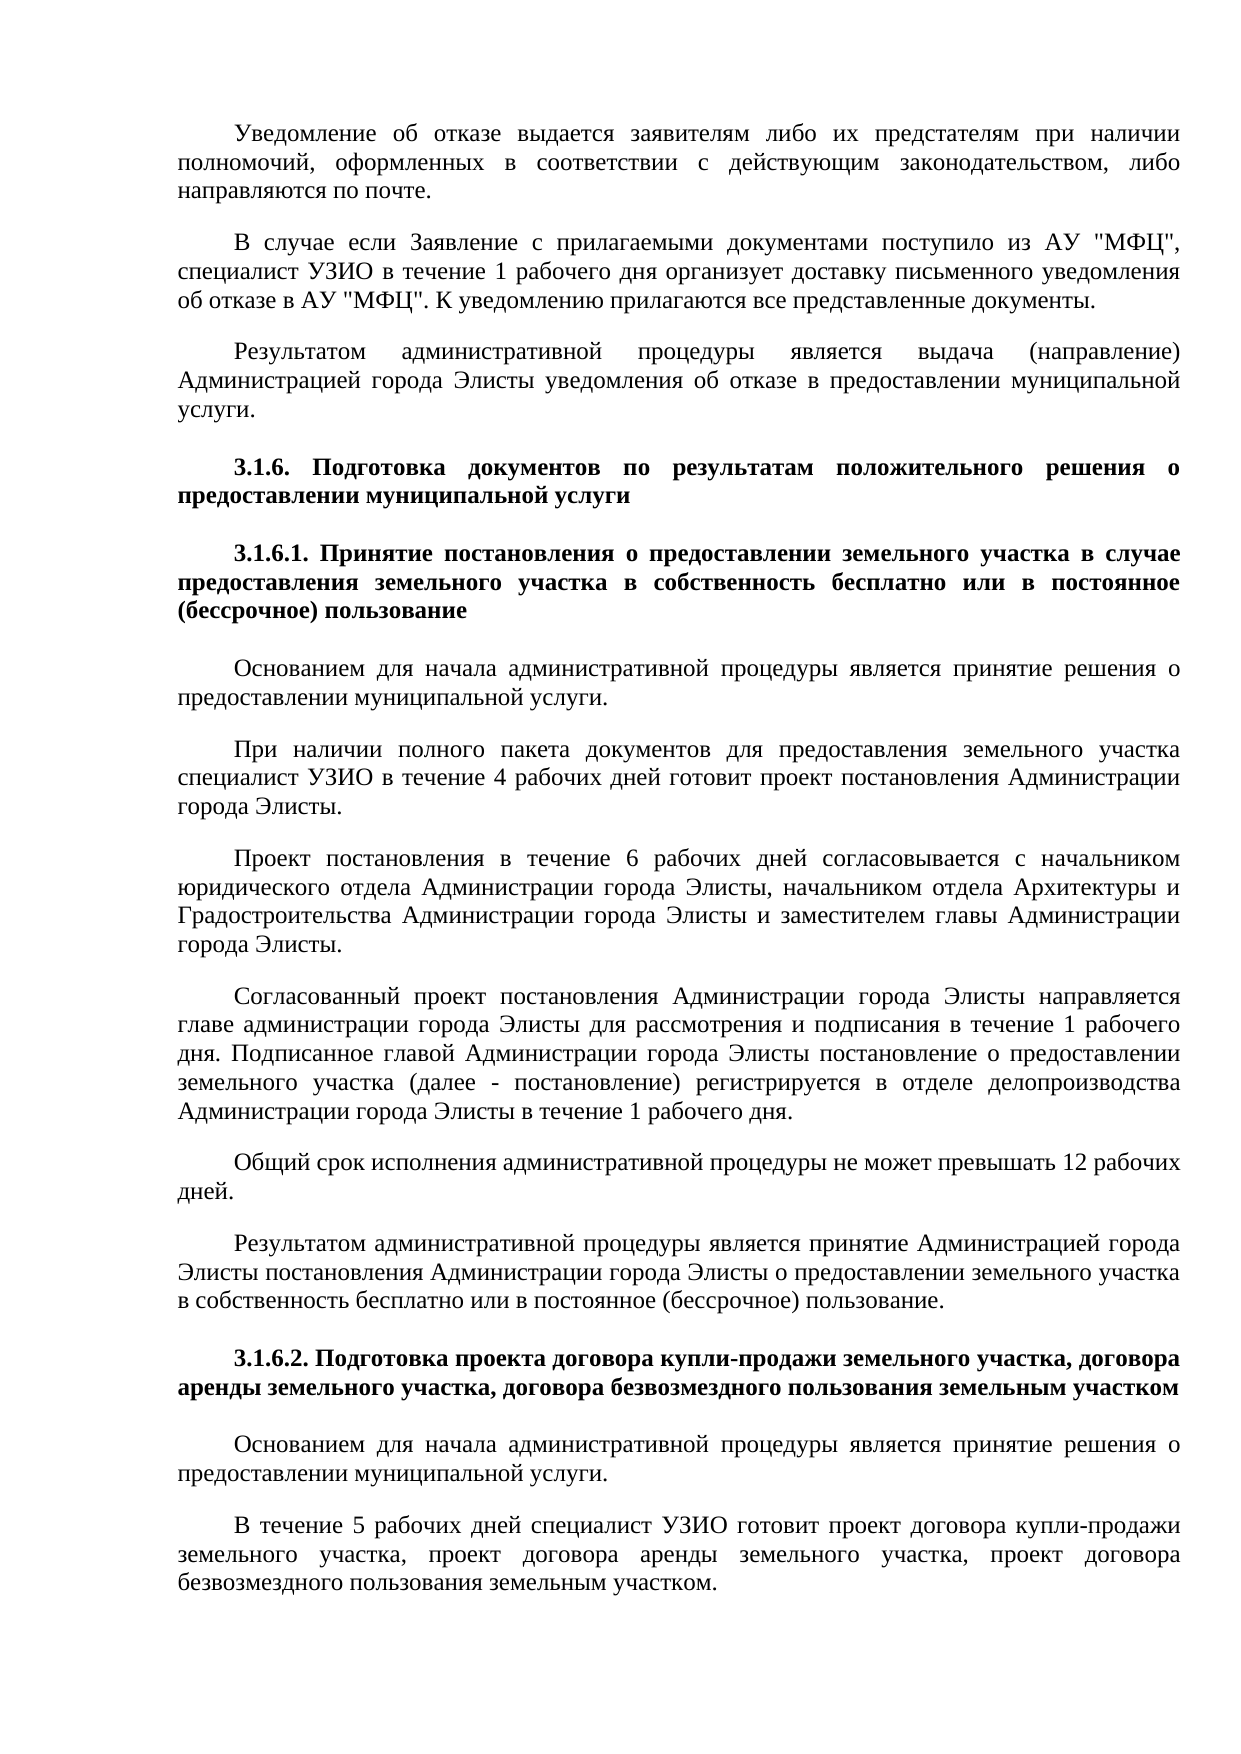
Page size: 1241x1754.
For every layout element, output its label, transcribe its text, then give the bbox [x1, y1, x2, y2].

text Основанием для начала административной процедуры является принятие решения о предоставлении муниципальной услуги. [177, 653, 1181, 711]
text Результатом административной процедуры является принятие Администрацией города Элисты постановления Администрации города Элисты о предоставлении земельного участка в собственность бесплатно или в постоянное (бессрочное) пользование. [177, 1228, 1181, 1314]
text Основанием для начала административной процедуры является принятие решения о предоставлении муниципальной услуги. [177, 1429, 1181, 1487]
text В случае если Заявление с прилагаемыми документами поступило из АУ "МФЦ", специалист УЗИО в течение 1 рабочего дня организует доставку письменного уведомления об отказе в АУ "МФЦ". К уведомлению прилагаются все представленные документы. [177, 227, 1181, 313]
text 3.1.6. Подготовка документов по результатам положительного решения о предоставлении муниципальной услуги [177, 452, 1181, 509]
text При наличии полного пакета документов для предоставления земельного участка специалист УЗИО в течение 4 рабочих дней готовит проект постановления Администрации города Элисты. [177, 734, 1181, 820]
text Согласованный проект постановления Администрации города Элисты направляется главе администрации города Элисты для рассмотрения и подписания в течение 1 рабочего дня. Подписанное главой Администрации города Элисты постановление о предоставлении земельного участка (далее - постановление) регистрируется в отделе делопроизводства Администрации города Элисты в течение 1 рабочего дня. [177, 981, 1181, 1124]
text Уведомление об отказе выдается заявителям либо их предстателям при наличии полномочий, оформленных в соответствии с действующим законодательством, либо направляются по почте. [177, 118, 1181, 204]
text 3.1.6.2. Подготовка проекта договора купли-продажи земельного участка, договора аренды земельного участка, договора безвозмездного пользования земельным участком [177, 1343, 1181, 1401]
text Проект постановления в течение 6 рабочих дней согласовывается с начальником юридического отдела Администрации города Элисты, начальником отдела Архитектуры и Градостроительства Администрации города Элисты и заместителем главы Администрации города Элисты. [177, 843, 1181, 958]
text В течение 5 рабочих дней специалист УЗИО готовит проект договора купли-продажи земельного участка, проект договора аренды земельного участка, проект договора безвозмездного пользования земельным участком. [177, 1510, 1181, 1596]
text Общий срок исполнения административной процедуры не может превышать 12 рабочих дней. [177, 1147, 1181, 1205]
text Результатом административной процедуры является выдача (направление) Администрацией города Элисты уведомления об отказе в предоставлении муниципальной услуги. [177, 336, 1181, 423]
text 3.1.6.1. Принятие постановления о предоставлении земельного участка в случае предоставления земельного участка в собственность бесплатно или в постоянное (бессрочное) пользование [177, 538, 1181, 624]
